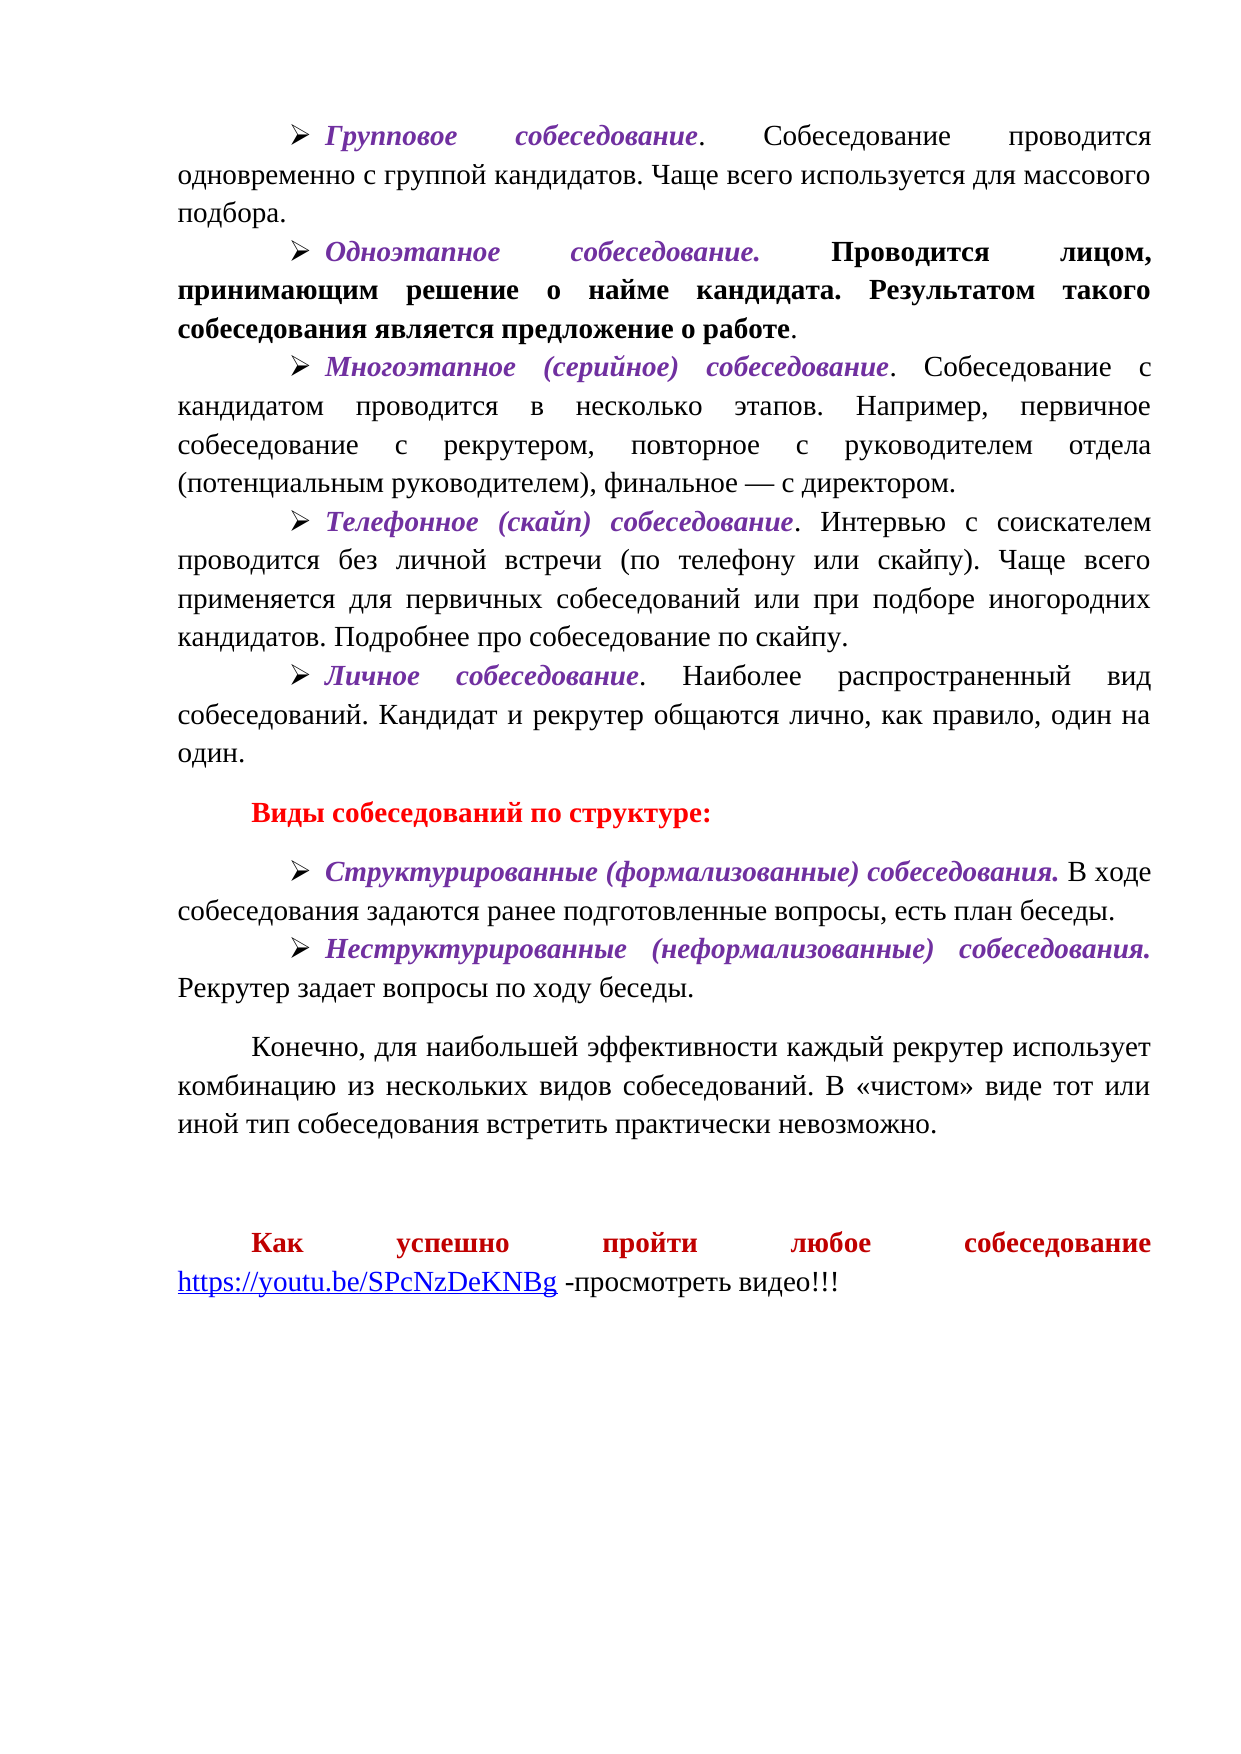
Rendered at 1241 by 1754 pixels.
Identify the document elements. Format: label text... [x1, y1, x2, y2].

text Виды собеседований по структуре: [177, 795, 1152, 828]
list Телефонное (скайп) собеседование. Интервью с соискателем проводится без личной встречи (по телефону или скайпу). Чаще всего применяется для первичных собеседований или при подборе иногородних кандидатов. Подробнее про собеседование по скайпу. [177, 504, 1152, 653]
list Одноэтапное собеседование. Проводится лицом, принимающим решение о найме кандидата. Результатом такого собеседования является предложение о работе. [177, 234, 1152, 344]
list Многоэтапное (серийное) собеседование. Собеседование с кандидатом проводится в несколько этапов. Например, первичное собеседование с рекрутером, повторное с руководителем отдела (потенциальным руководителем), финальное — с директором. [177, 349, 1152, 499]
list Структурированные (формализованные) собеседования. В ходе собеседования задаются ранее подготовленные вопросы, есть план беседы. [177, 854, 1152, 926]
text Конечно, для наибольшей эффективности каждый рекрутер использует комбинацию из нескольких видов собеседований. В «чистом» виде тот или иной тип собеседования встретить практически невозможно. [177, 1029, 1152, 1140]
list Личное собеседование. Наиболее распространенный вид собеседований. Кандидат и рекрутер общаются лично, как правило, один на один. [177, 658, 1152, 769]
text Как успешно пройти любое собеседование https://youtu.be/SPcNzDeKNBg -просмотреть видео!!! [177, 1225, 1152, 1297]
list Неструктурированные (неформализованные) собеседования. Рекрутер задает вопросы по ходу беседы. [177, 931, 1152, 1003]
list Групповое собеседование. Собеседование проводится одновременно с группой кандидатов. Чаще всего используется для массового подбора. [177, 118, 1152, 229]
